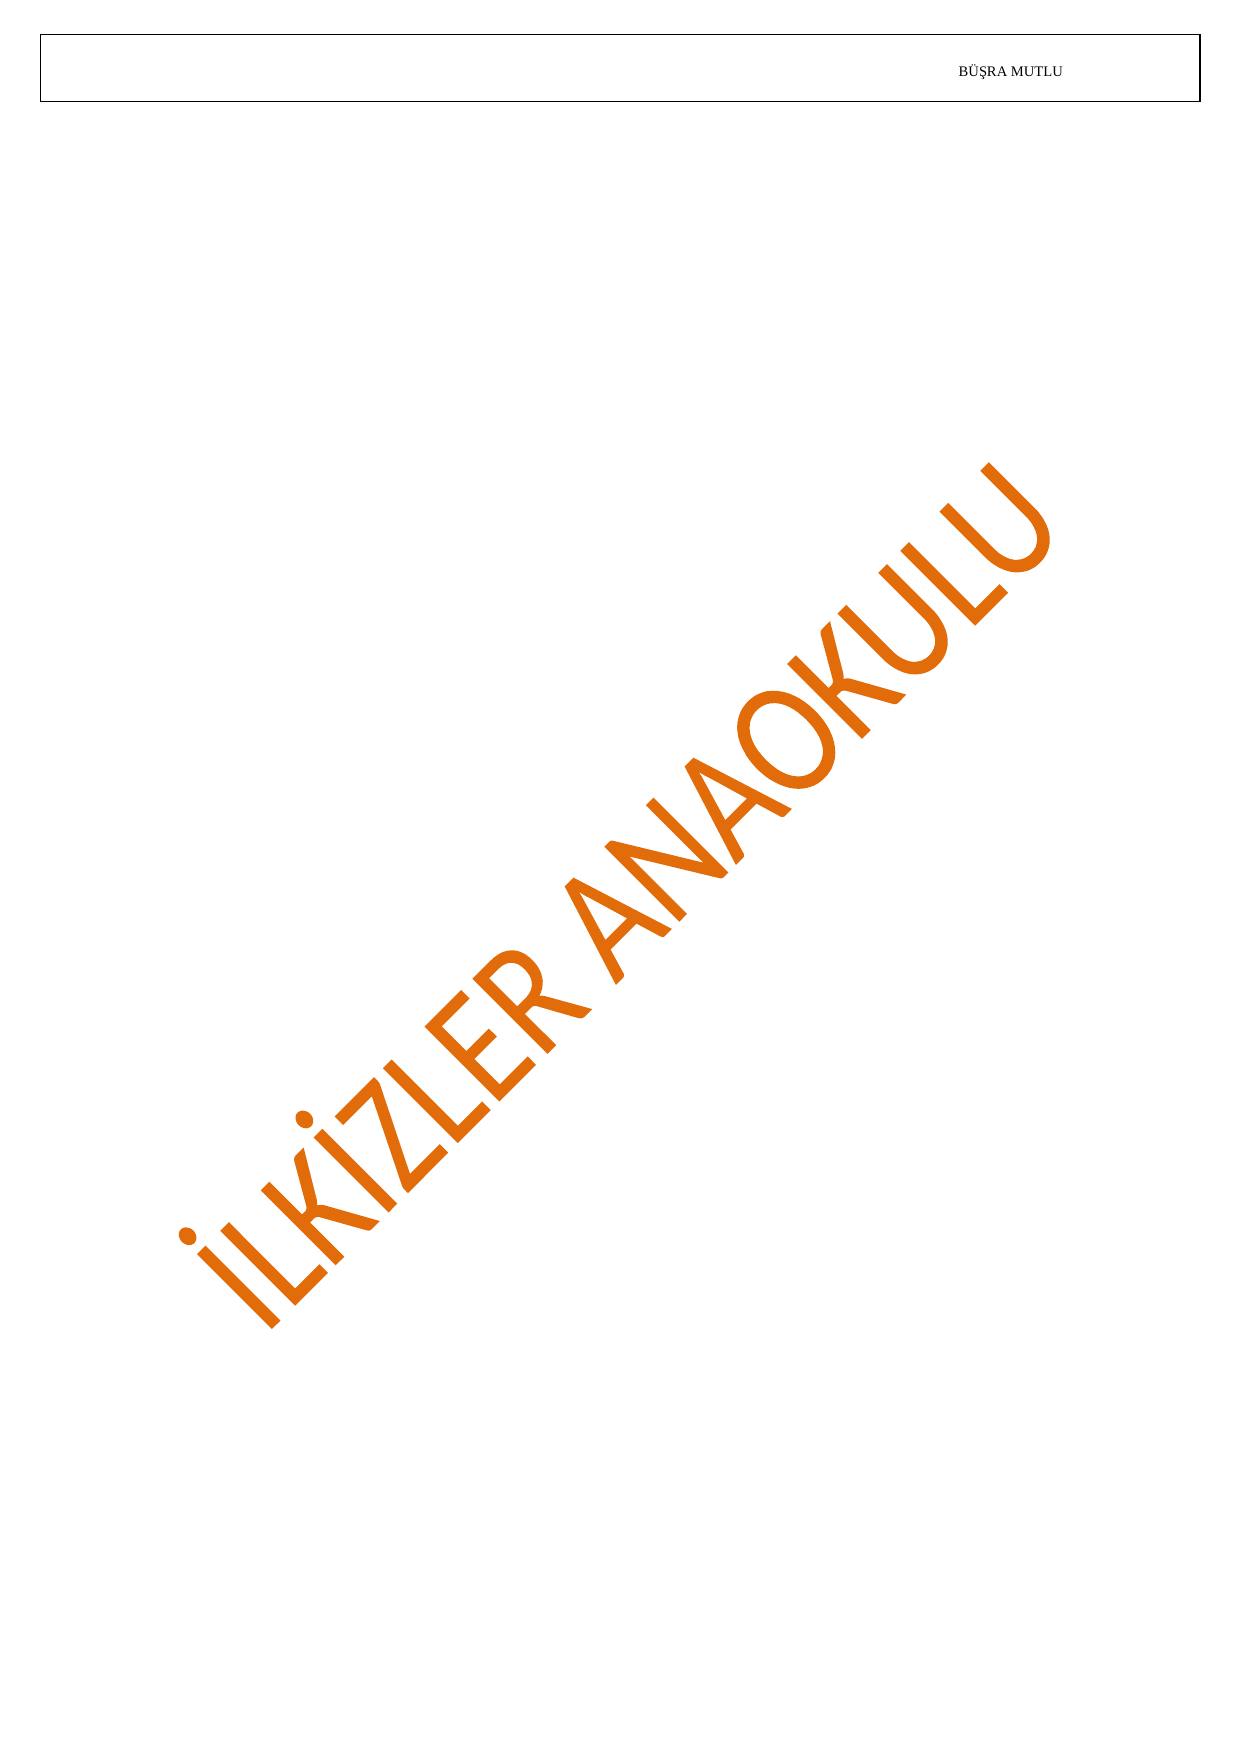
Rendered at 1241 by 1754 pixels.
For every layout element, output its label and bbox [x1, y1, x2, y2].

table_cell [41, 35, 1199, 101]
